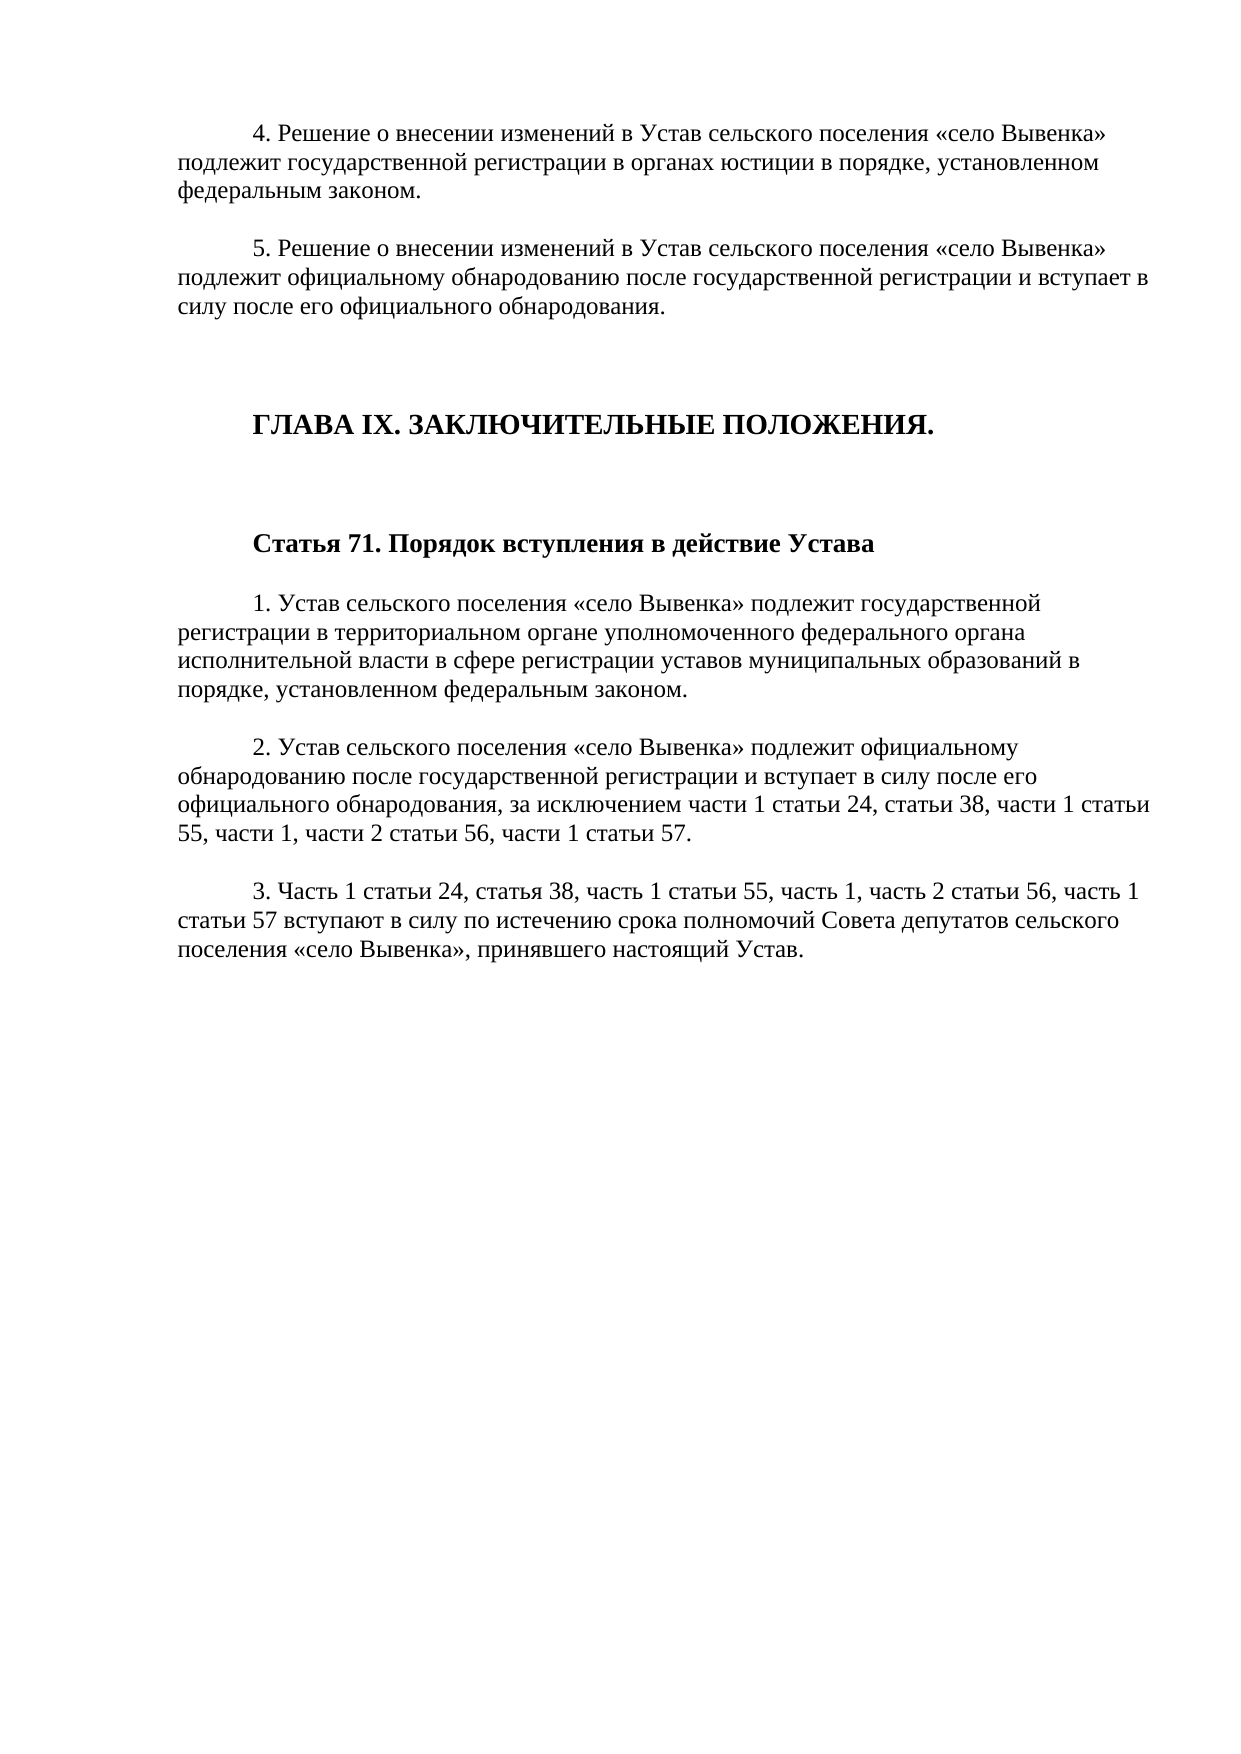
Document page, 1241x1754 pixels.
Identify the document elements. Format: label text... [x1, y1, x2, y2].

text 4. Решение о внесении изменений в Устав сельского поселения «село Вывенка» подлежит государственной регистрации в органах юстиции в порядке, установленном федеральным законом. [177, 118, 1152, 204]
text 5. Решение о внесении изменений в Устав сельского поселения «село Вывенка» подлежит официальному обнародованию после государственной регистрации и вступает в силу после его официального обнародования. [177, 233, 1152, 320]
text Статья 71. Порядок вступления в действие Устава [177, 527, 1152, 559]
text 2. Устав сельского поселения «село Вывенка» подлежит официальному обнародованию после государственной регистрации и вступает в силу после его официального обнародования, за исключением части 1 статьи 24, статьи 38, части 1 статьи 55, части 1, части 2 статьи 56, части 1 статьи 57. [177, 732, 1152, 847]
text 3. Часть 1 статьи 24, статья 38, часть 1 статьи 55, часть 1, часть 2 статьи 56, часть 1 статьи 57 вступают в силу по истечению срока полномочий Совета депутатов сельского поселения «село Вывенка», принявшего настоящий Устав. [177, 876, 1152, 962]
text ГЛАВА IX. ЗАКЛЮЧИТЕЛЬНЫЕ ПОЛОЖЕНИЯ. [177, 407, 1152, 440]
text 1. Устав сельского поселения «село Вывенка» подлежит государственной регистрации в территориальном органе уполномоченного федерального органа исполнительной власти в сфере регистрации уставов муниципальных образований в порядке, установленном федеральным законом. [177, 588, 1152, 703]
